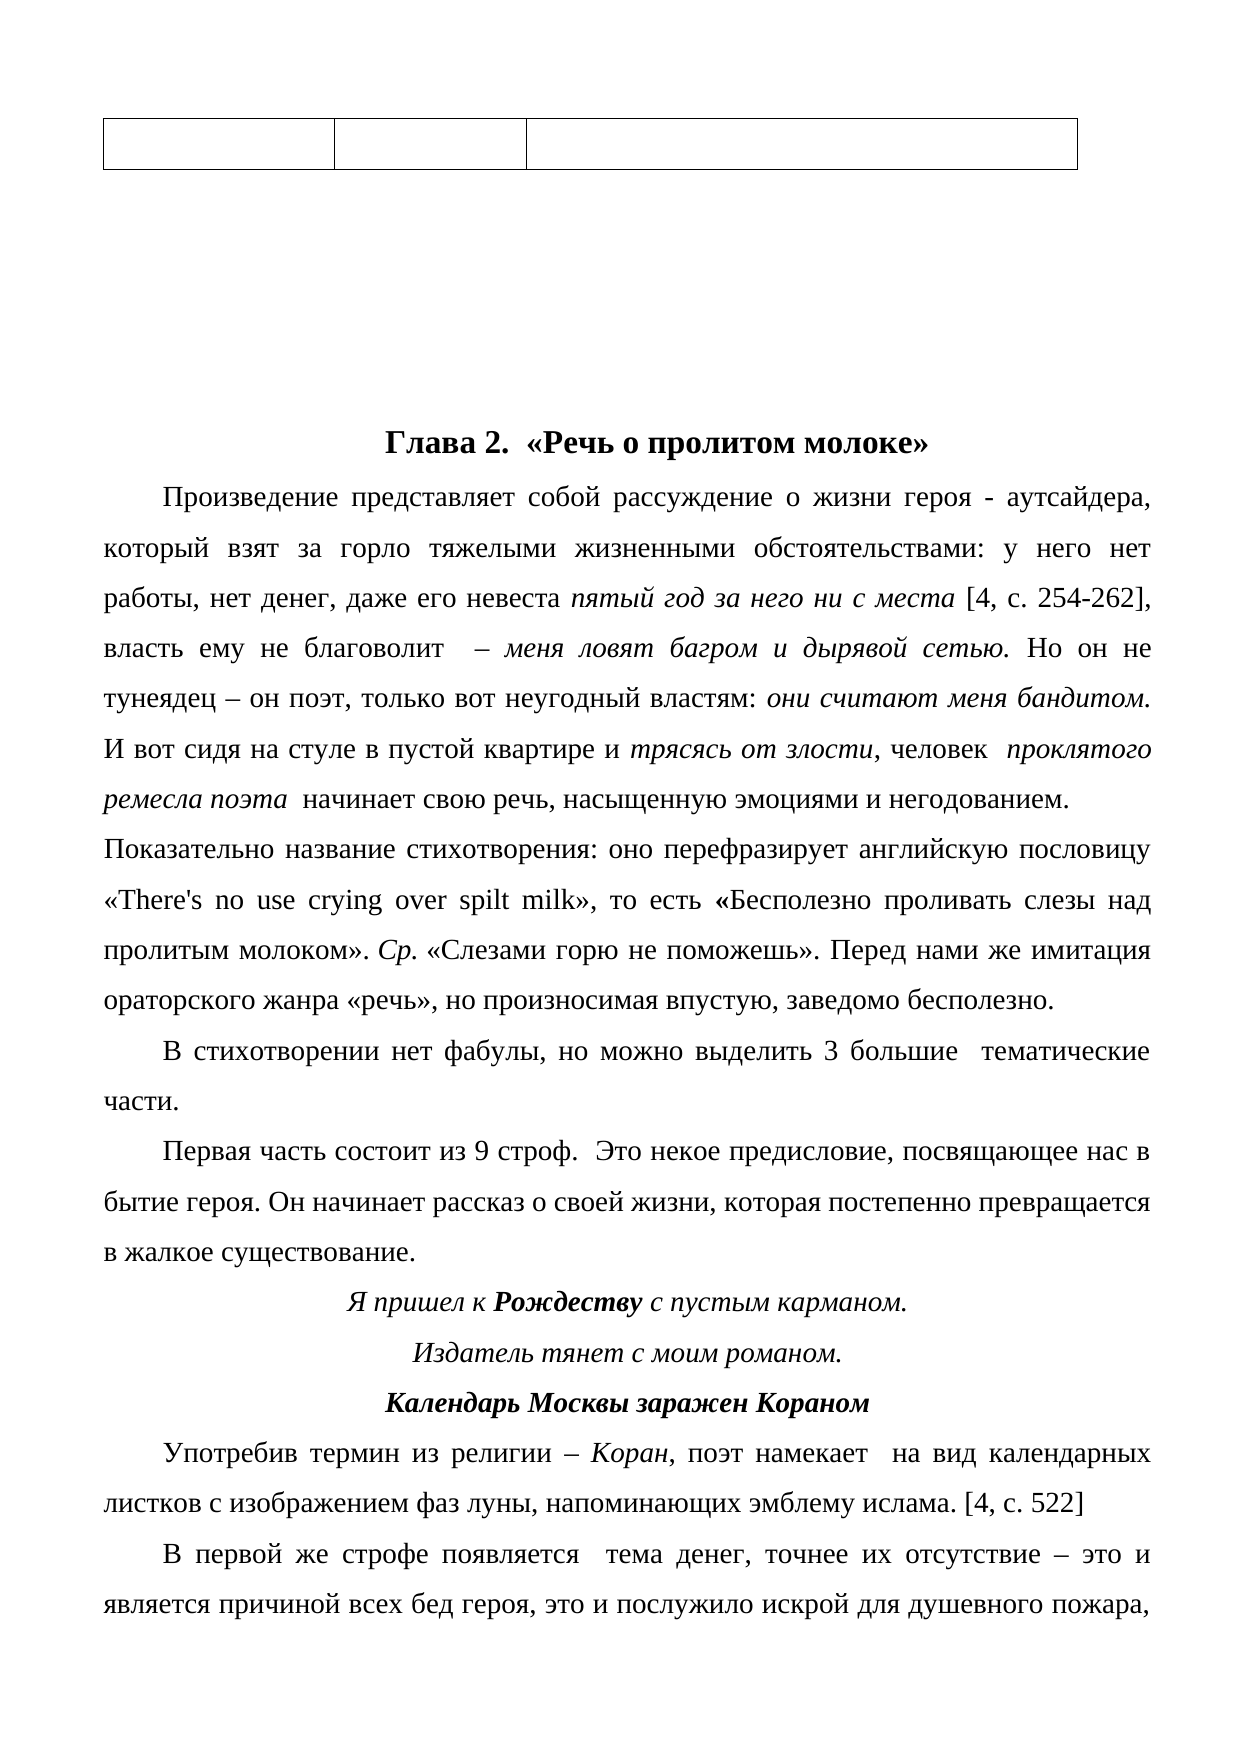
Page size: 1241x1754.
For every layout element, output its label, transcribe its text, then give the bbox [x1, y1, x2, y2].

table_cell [527, 119, 1077, 169]
text Произведение представляет собой рассуждение о жизни героя - аутсайдера, который взят за горло тяжелыми жизненными обстоятельствами: у него нет работы, нет денег, даже его невеста пятый год за него ни с места [4, с. 254-262], власть ему не благоволит – меня ловят багром и дырявой сетью. Но он не тунеядец – он поэт, только вот неугодный властям: они считают меня бандитом. И вот сидя на стуле в пустой квартире и трясясь от злости, человек проклятого ремесла поэта начинает свою речь, насыщенную эмоциями и негодованием. Показательно название стихотворения: оно перефразирует английскую пословицу «There's no use crying over spilt milk», то есть «Бесполезно проливать слезы над пролитым молоком». Ср. «Слезами горю не поможешь». Перед нами же имитация ораторского жанра «речь», но произносимая впустую, заведомо бесполезно. [103, 479, 1152, 1016]
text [103, 1536, 1152, 1620]
text В стихотворении нет фабулы, но можно выделить 3 большие тематические части. [103, 1033, 1152, 1117]
text Издатель тянет с моим романом. [103, 1335, 1152, 1368]
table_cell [104, 119, 334, 169]
text Первая часть состоит из 9 строф. Это некое предисловие, посвящающее нас в бытие героя. Он начинает рассказ о своей жизни, которая постепенно превращается в жалкое существование. [103, 1133, 1152, 1268]
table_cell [335, 119, 526, 169]
text Я пришел к Рождеству с пустым карманом. [103, 1284, 1152, 1318]
text Глава 2. «Речь о пролитом молоке» [103, 422, 1152, 460]
text Календарь Москвы заражен Кораном [103, 1385, 1152, 1418]
text Употребив термин из религии – Коран, поэт намекает на вид календарных листков с изображением фаз луны, напоминающих эмблему ислама. [4, с. 522] [103, 1435, 1152, 1519]
